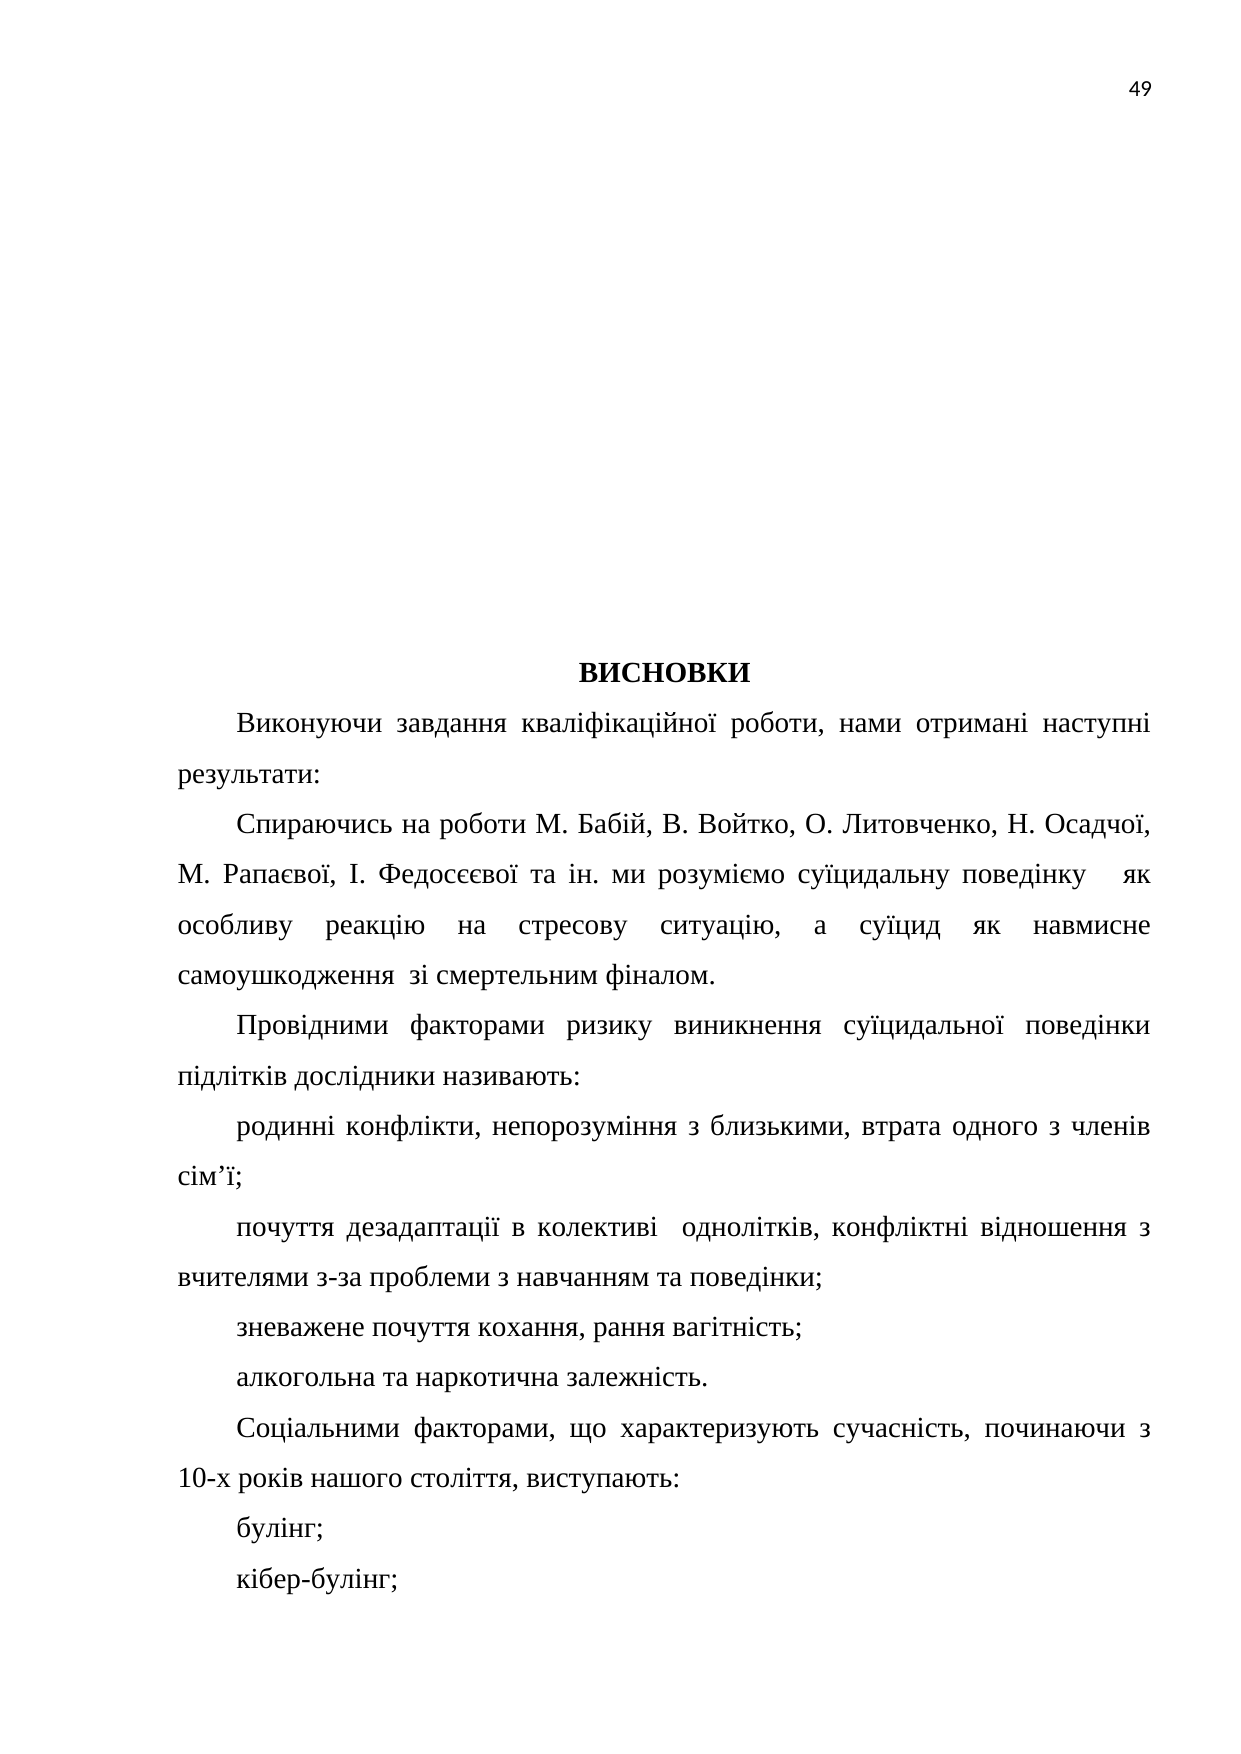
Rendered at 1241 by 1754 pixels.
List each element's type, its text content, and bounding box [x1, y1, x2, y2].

text родинні конфлікти, непорозуміння з близькими, втрата одного з членів сім’ї; [177, 1108, 1152, 1192]
text ВИСНОВКИ [177, 655, 1152, 689]
text Соціальними факторами, що характеризують сучасність, починаючи з 10-х років нашого століття, виступають: [177, 1410, 1152, 1494]
text Виконуючи завдання кваліфікаційної роботи, нами отримані наступні результати: [177, 706, 1152, 789]
text Провідними факторами ризику виникнення суїцидальної поведінки підлітків дослідники називають: [177, 1007, 1152, 1091]
text булінг; [177, 1511, 1152, 1544]
text алкогольна та наркотична залежність. [177, 1359, 1152, 1393]
text зневажене почуття кохання, рання вагітність; [177, 1309, 1152, 1343]
text Спираючись на роботи М. Бабій, В. Войтко, О. Литовченко, Н. Осадчої, М. Рапаєвої, І. Федосєєвої та ін. ми розуміємо суїцидальну поведінку як особливу реакцію на стресову ситуацію, а суїцид як навмисне самоушкодження зі смертельним фіналом. [177, 806, 1152, 991]
text кібер-булінг; [177, 1561, 1152, 1594]
text почуття дезадаптації в колективі однолітків, конфліктні відношення з вчителями з-за проблеми з навчанням та поведінки; [177, 1209, 1152, 1292]
